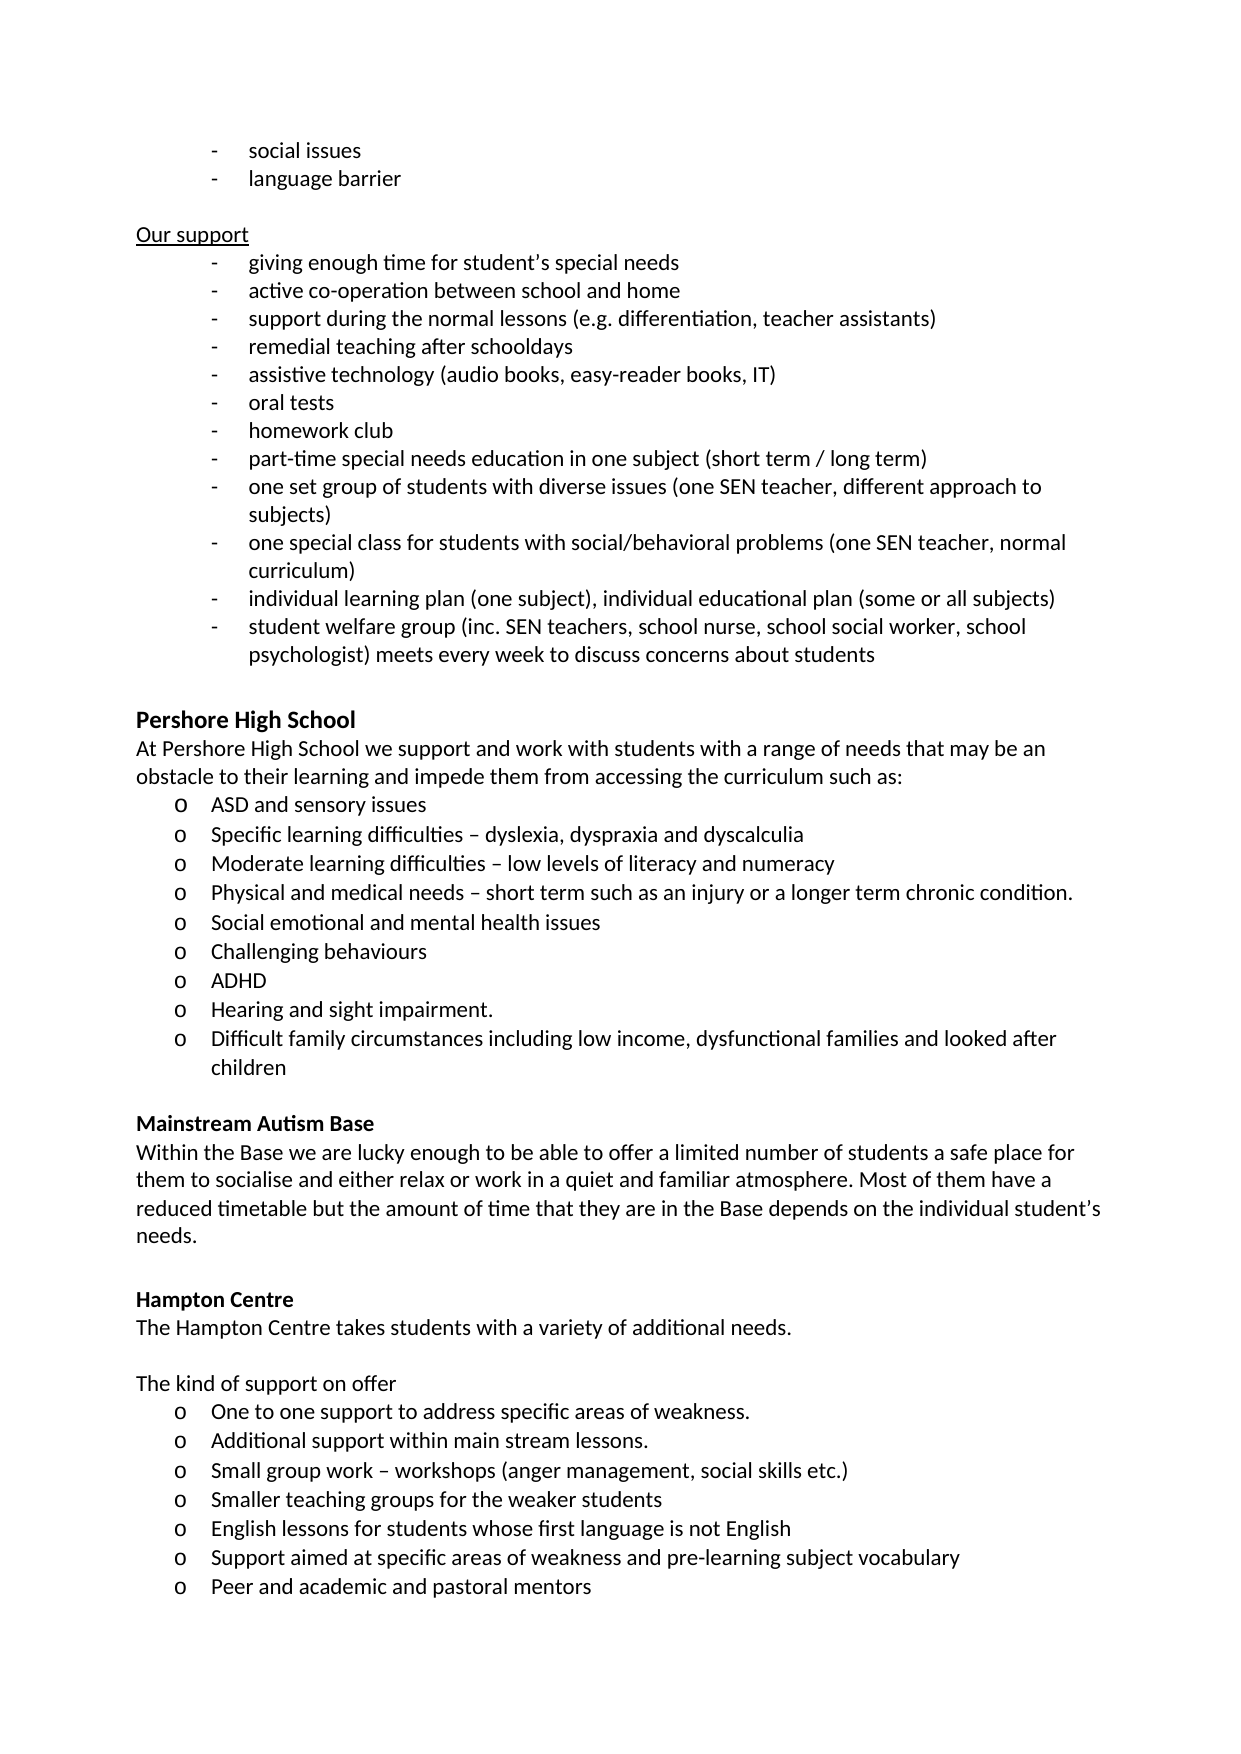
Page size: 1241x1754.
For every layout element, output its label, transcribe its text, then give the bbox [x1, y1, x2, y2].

list Moderate learning difficulties – low levels of literacy and numeracy [173, 849, 1104, 878]
list ADHD [173, 966, 1104, 995]
list student welfare group (inc. SEN teachers, school nurse, school social worker, school psychologist) meets every week to discuss concerns about students [211, 612, 1104, 668]
text Hampton Centre [136, 1285, 1104, 1313]
list Social emotional and mental health issues [173, 908, 1104, 937]
text Mainstream Autism Base [136, 1109, 1104, 1138]
list Small group work – workshops (anger management, social skills etc.) [173, 1456, 1104, 1485]
list giving enough time for student’s special needs [211, 248, 1104, 276]
list Smaller teaching groups for the weaker students [173, 1485, 1104, 1514]
list remedial teaching after schooldays [211, 332, 1104, 360]
list assistive technology (audio books, easy-reader books, IT) [211, 360, 1104, 388]
list Peer and academic and pastoral mentors [173, 1572, 1104, 1602]
list Additional support within main stream lessons. [173, 1427, 1104, 1456]
list Specific learning difficulties – dyslexia, dyspraxia and dyscalculia [173, 820, 1104, 849]
list individual learning plan (one subject), individual educational plan (some or all subjects) [211, 584, 1104, 612]
list oral tests [211, 388, 1104, 416]
list active co-operation between school and home [211, 276, 1104, 304]
text The Hampton Centre takes students with a variety of additional needs. [136, 1313, 1104, 1341]
list ASD and sensory issues [173, 790, 1104, 820]
text Pershore High School [136, 704, 1104, 734]
list Challenging behaviours [173, 937, 1104, 966]
list Support aimed at specific areas of weakness and pre-learning subject vocabulary [173, 1543, 1104, 1572]
text At Pershore High School we support and work with students with a range of needs that may be an obstacle to their learning and impede them from accessing the curriculum such as: [136, 734, 1104, 790]
text Our support [136, 220, 1104, 248]
list One to one support to address specific areas of weakness. [173, 1397, 1104, 1427]
list English lessons for students whose first language is not English [173, 1514, 1104, 1543]
list one set group of students with diverse issues (one SEN teacher, different approach to subjects) [211, 472, 1104, 528]
list one special class for students with social/behavioral problems (one SEN teacher, normal curriculum) [211, 528, 1104, 584]
list language barrier [211, 164, 1104, 192]
list homework club [211, 416, 1104, 444]
list support during the normal lessons (e.g. differentiation, teacher assistants) [211, 304, 1104, 332]
list Difficult family circumstances including low income, dysfunctional families and looked after children [173, 1024, 1104, 1082]
list social issues [211, 136, 1104, 164]
list Hearing and sight impairment. [173, 995, 1104, 1024]
text Within the Base we are lucky enough to be able to offer a limited number of students a safe place for them to socialise and either relax or work in a quiet and familiar atmosphere. Most of them have a reduced timetable but the amount of time that they are in the Base depends on the individual student’s needs. [136, 1138, 1104, 1250]
list Physical and medical needs – short term such as an injury or a longer term chronic condition. [173, 878, 1104, 908]
text The kind of support on offer [136, 1369, 1104, 1397]
list part-time special needs education in one subject (short term / long term) [211, 444, 1104, 472]
